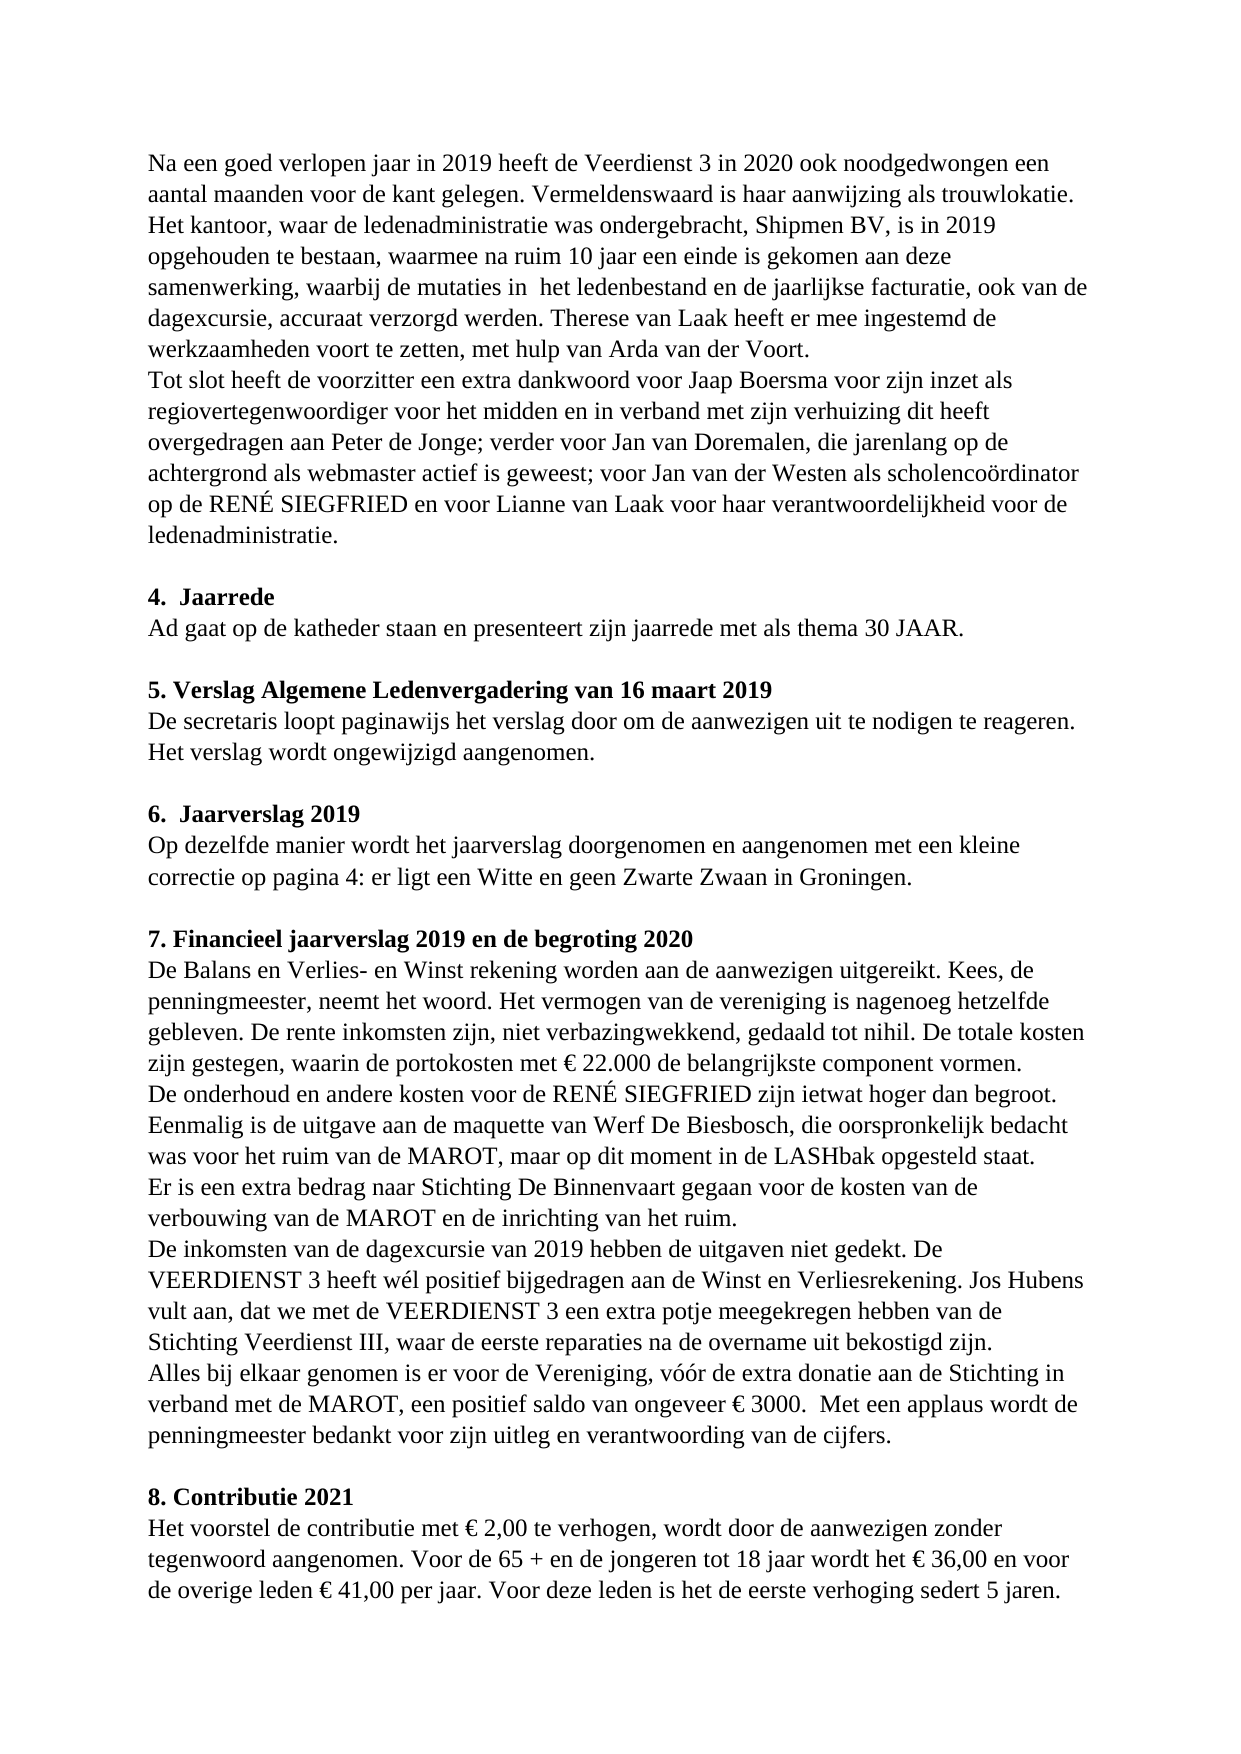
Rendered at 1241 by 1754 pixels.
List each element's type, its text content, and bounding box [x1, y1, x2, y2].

text De secretaris loopt paginawijs het verslag door om de aanwezigen uit te nodigen te reageren. Het verslag wordt ongewijzigd aangenomen. [148, 706, 1093, 766]
text De Balans en Verlies- en Winst rekening worden aan de aanwezigen uitgereikt. Kees, de penningmeester, neemt het woord. Het vermogen van de vereniging is nagenoeg hetzelfde gebleven. De rente inkomsten zijn, niet verbazingwekkend, gedaald tot nihil. De totale kosten zijn gestegen, waarin de portokosten met € 22.000 de belangrijkste component vormen. [148, 955, 1093, 1077]
text Alles bij elkaar genomen is er voor de Vereniging, vóór de extra donatie aan de Stichting in verband met de MAROT, een positief saldo van ongeveer € 3000. Met een applaus wordt de penningmeester bedankt voor zijn uitleg en verantwoording van de cijfers. [148, 1358, 1093, 1449]
text De onderhoud en andere kosten voor de RENÉ SIEGFRIED zijn ietwat hoger dan begroot. Eenmalig is de uitgave aan de maquette van Werf De Biesbosch, die oorspronkelijk bedacht was voor het ruim van de MAROT, maar op dit moment in de LASHbak opgesteld staat. [148, 1079, 1093, 1170]
text Na een goed verlopen jaar in 2019 heeft de Veerdienst 3 in 2020 ook noodgedwongen een aantal maanden voor de kant gelegen. Vermeldenswaard is haar aanwijzing als trouwlokatie. [148, 148, 1093, 207]
text 6. Jaarverslag 2019 [148, 799, 1093, 828]
text Er is een extra bedrag naar Stichting De Binnenvaart gegaan voor de kosten van de verbouwing van de MAROT en de inrichting van het ruim. [148, 1172, 1093, 1232]
text Ad gaat op de katheder staan en presenteert zijn jaarrede met als thema 30 JAAR. [148, 613, 1093, 642]
text 4. Jaarrede [148, 582, 1093, 611]
text Tot slot heeft de voorzitter een extra dankwoord voor Jaap Boersma voor zijn inzet als regiovertegenwoordiger voor het midden en in verband met zijn verhuizing dit heeft overgedragen aan Peter de Jonge; verder voor Jan van Doremalen, die jarenlang op de achtergrond als webmaster actief is geweest; voor Jan van der Westen als scholencoördinator op de RENÉ SIEGFRIED en voor Lianne van Laak voor haar verantwoordelijkheid voor de ledenadministratie. [148, 365, 1093, 549]
text Het kantoor, waar de ledenadministratie was ondergebracht, Shipmen BV, is in 2019 opgehouden te bestaan, waarmee na ruim 10 jaar een einde is gekomen aan deze samenwerking, waarbij de mutaties in het ledenbestand en de jaarlijkse facturatie, ook van de dagexcursie, accuraat verzorgd werden. Therese van Laak heeft er mee ingestemd de werkzaamheden voort te zetten, met hulp van Arda van der Voort. [148, 210, 1093, 363]
text 8. Contributie 2021 [148, 1482, 1093, 1511]
text 5. Verslag Algemene Ledenvergadering van 16 maart 2019 [148, 675, 1093, 704]
text De inkomsten van de dagexcursie van 2019 hebben de uitgaven niet gedekt. De VEERDIENST 3 heeft wél positief bijgedragen aan de Winst en Verliesrekening. Jos Hubens vult aan, dat we met de VEERDIENST 3 een extra potje meegekregen hebben van de Stichting Veerdienst III, waar de eerste reparaties na de overname uit bekostigd zijn. [148, 1234, 1093, 1356]
text 7. Financieel jaarverslag 2019 en de begroting 2020 [148, 924, 1093, 952]
text Op dezelfde manier wordt het jaarverslag doorgenomen en aangenomen met een kleine correctie op pagina 4: er ligt een Witte en geen Zwarte Zwaan in Groningen. [148, 831, 1093, 890]
text Het voorstel de contributie met € 2,00 te verhogen, wordt door de aanwezigen zonder tegenwoord aangenomen. Voor de 65 + en de jongeren tot 18 jaar wordt het € 36,00 en voor de overige leden € 41,00 per jaar. Voor deze leden is het de eerste verhoging sedert 5 jaren. [148, 1513, 1093, 1604]
